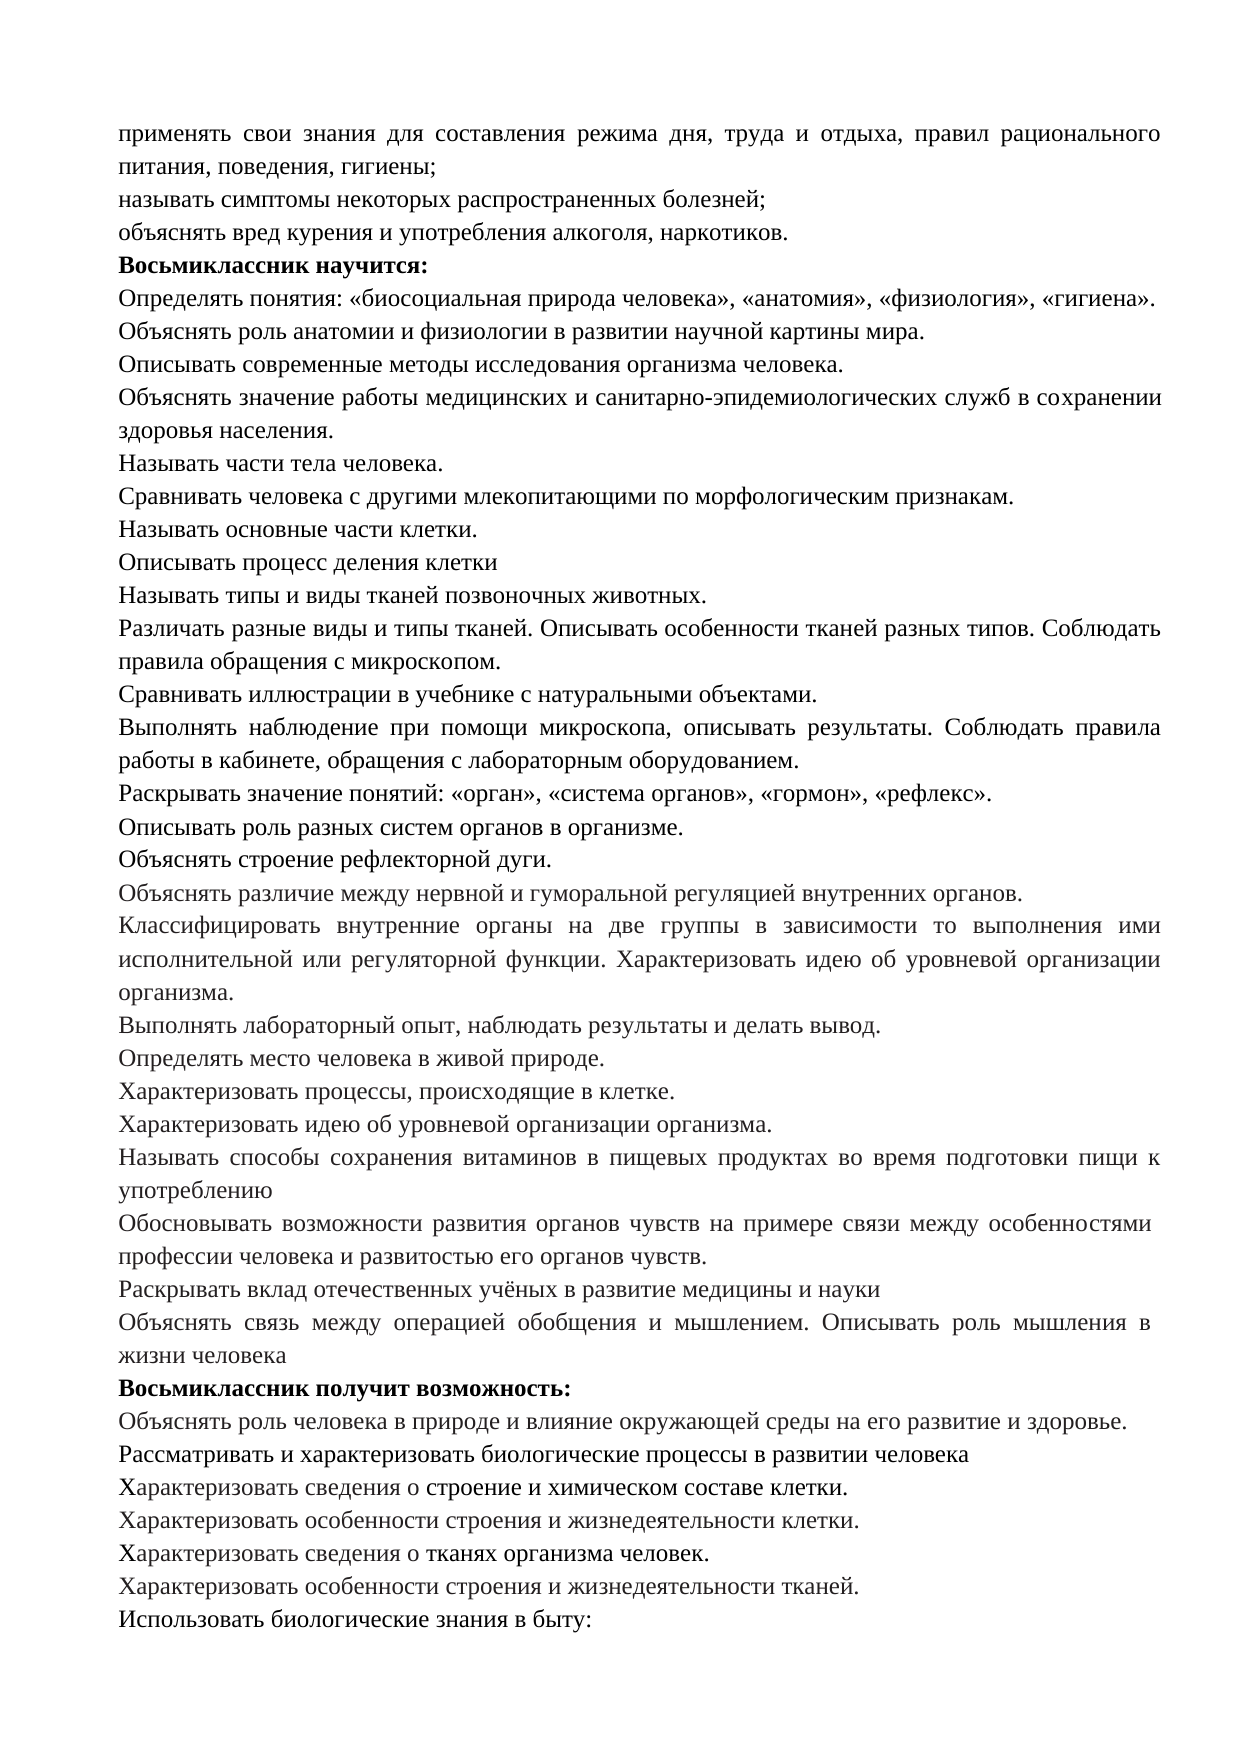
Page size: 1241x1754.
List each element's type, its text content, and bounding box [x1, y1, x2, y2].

text Различать разные виды и типы тканей. Описывать особенности тканей разных типов. Соблюдать правила обращения с микроскопом. [118, 613, 1162, 675]
text называть симптомы некоторых распространенных болезней; [118, 184, 1162, 213]
text Раскрывать значение понятий: «орган», «система органов», «гормон», «рефлекс». [118, 778, 1162, 807]
text Раскрывать вклад отечественных учёных в развитие медицины и науки [118, 1274, 1152, 1303]
text Называть способы сохранения витаминов в пищевых продуктах во время подготовки пищи к употреблению [118, 1142, 1162, 1203]
text Объяснять связь между операцией обобщения и мышлением. Описывать роль мышления в жизни человека [118, 1307, 1152, 1369]
text Характеризовать идею об уровневой организации организма. [118, 1109, 1162, 1137]
text Восьмиклассник научится: [118, 250, 1162, 279]
text Описывать роль разных систем органов в организме. [118, 812, 1162, 840]
text Объяснять строение рефлекторной дуги. [118, 844, 1162, 873]
text Восьмиклассник получит возможность: [118, 1373, 1152, 1402]
text Объяснять различие между нервной и гуморальной регуляцией внутренних органов. [118, 878, 1162, 906]
title Характеризовать сведения о тканях организма человек. [118, 1538, 1152, 1567]
text Сравнивать человека с другими млекопитающими по морфологическим признакам. [118, 481, 1162, 510]
text Называть части тела человека. [118, 448, 1162, 477]
text Рассматривать и характеризовать биологические процессы в развитии человека [118, 1439, 1152, 1468]
text Выполнять наблюдение при помощи микроскопа, описывать результаты. Соблюдать правила работы в кабинете, обращения с лабораторным оборудованием. [118, 712, 1162, 774]
text Называть основные части клетки. [118, 514, 1162, 543]
text Характеризовать особенности строения и жизнедеятельности клетки. [118, 1505, 1152, 1534]
text Выполнять лабораторный опыт, наблюдать результаты и делать вывод. [118, 1010, 1162, 1038]
text Описывать современные методы исследования организма человека. [118, 349, 1162, 378]
title Характеризовать сведения о строение и химическом составе клетки. [118, 1472, 1152, 1501]
text объяснять вред курения и употребления алкоголя, наркотиков. [118, 217, 1162, 246]
text Классифицировать внутренние органы на две группы в зависимости то выполнения ими исполнительной или регуляторной функции. Характеризовать идею об уровневой организации организма. [118, 911, 1162, 1005]
text Объяснять значение работы медицинских и санитарно-эпидемиологических служб в сохранении здоровья населения. [118, 382, 1162, 444]
text Объяснять роль человека в природе и влияние окружающей среды на его развитие и здоровье. [118, 1406, 1152, 1435]
text Определять место человека в живой природе. [118, 1043, 1162, 1071]
text Сравнивать иллюстрации в учебнике с натуральными объектами. [118, 679, 1162, 708]
text Характеризовать особенности строения и жизнедеятельности тканей. [118, 1571, 1152, 1600]
text Описывать процесс деления клетки [118, 547, 1162, 576]
text Обосновывать возможности развития органов чувств на примере связи между особенностями профессии человека и развитостью его органов чувств. [118, 1208, 1152, 1269]
text Называть типы и виды тканей позвоночных животных. [118, 580, 1162, 609]
text Объяснять роль анатомии и физиологии в развитии научной картины мира. [118, 316, 1162, 345]
text Использовать биологические знания в быту: [118, 1604, 1152, 1633]
text Характеризовать процессы, происходящие в клетке. [118, 1076, 1162, 1104]
text Определять понятия: «биосоциальная природа человека», «анатомия», «физиология», «гигиена». [118, 283, 1162, 312]
text применять свои знания для составления режима дня, труда и отдыха, правил рационального питания, поведения, гигиены; [118, 118, 1162, 180]
